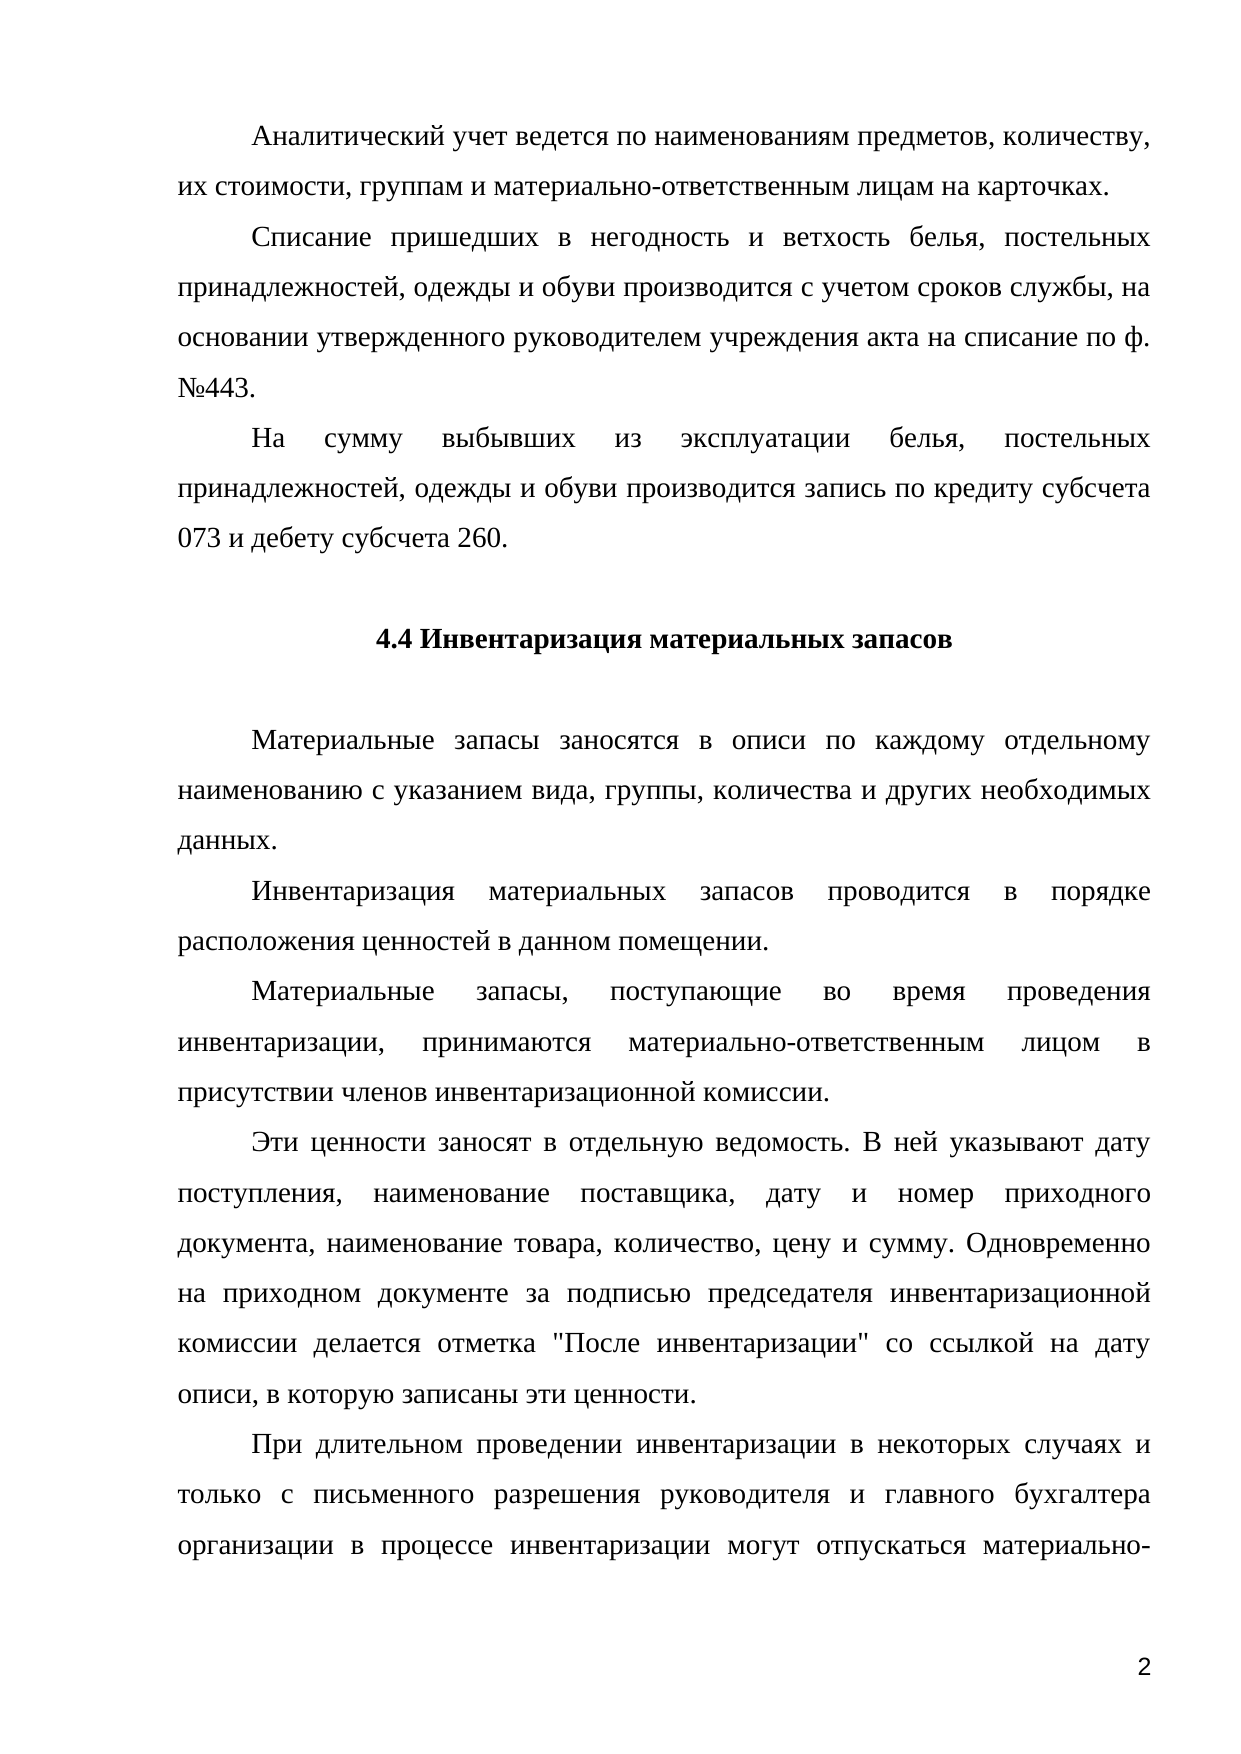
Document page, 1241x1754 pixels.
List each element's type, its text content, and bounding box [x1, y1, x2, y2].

text Эти ценности заносят в отдельную ведомость. В ней указывают дату поступления, наименование поставщика, дату и номер приходного документа, наименование товара, количество, цену и сумму. Одновременно на приходном документе за подписью председателя инвентаризационной комиссии делается отметка "После инвентаризации" со ссылкой на дату описи, в которую записаны эти ценности. [177, 1124, 1152, 1409]
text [177, 1426, 1152, 1560]
text Инвентаризация материальных запасов проводится в порядке расположения ценностей в данном помещении. [177, 873, 1152, 957]
text Аналитический учет ведется по наименованиям предметов, количеству, их стоимости, группам и материально-ответственным лицам на карточках. [177, 118, 1152, 202]
text На сумму выбывших из эксплуатации белья, постельных принадлежностей, одежды и обуви производится запись по кредиту субсчета 073 и дебету субсчета 260. [177, 420, 1152, 554]
text 4.4 Инвентаризация материальных запасов [177, 621, 1152, 655]
text Списание пришедших в негодность и ветхость белья, постельных принадлежностей, одежды и обуви производится с учетом сроков службы, на основании утвержденного руководителем учреждения акта на списание по ф.№443. [177, 219, 1152, 403]
text Материальные запасы, поступающие во время проведения инвентаризации, принимаются материально-ответственным лицом в присутствии членов инвентаризационной комиссии. [177, 973, 1152, 1108]
text Материальные запасы заносятся в описи по каждому отдельному наименованию с указанием вида, группы, количества и других необходимых данных. [177, 722, 1152, 856]
